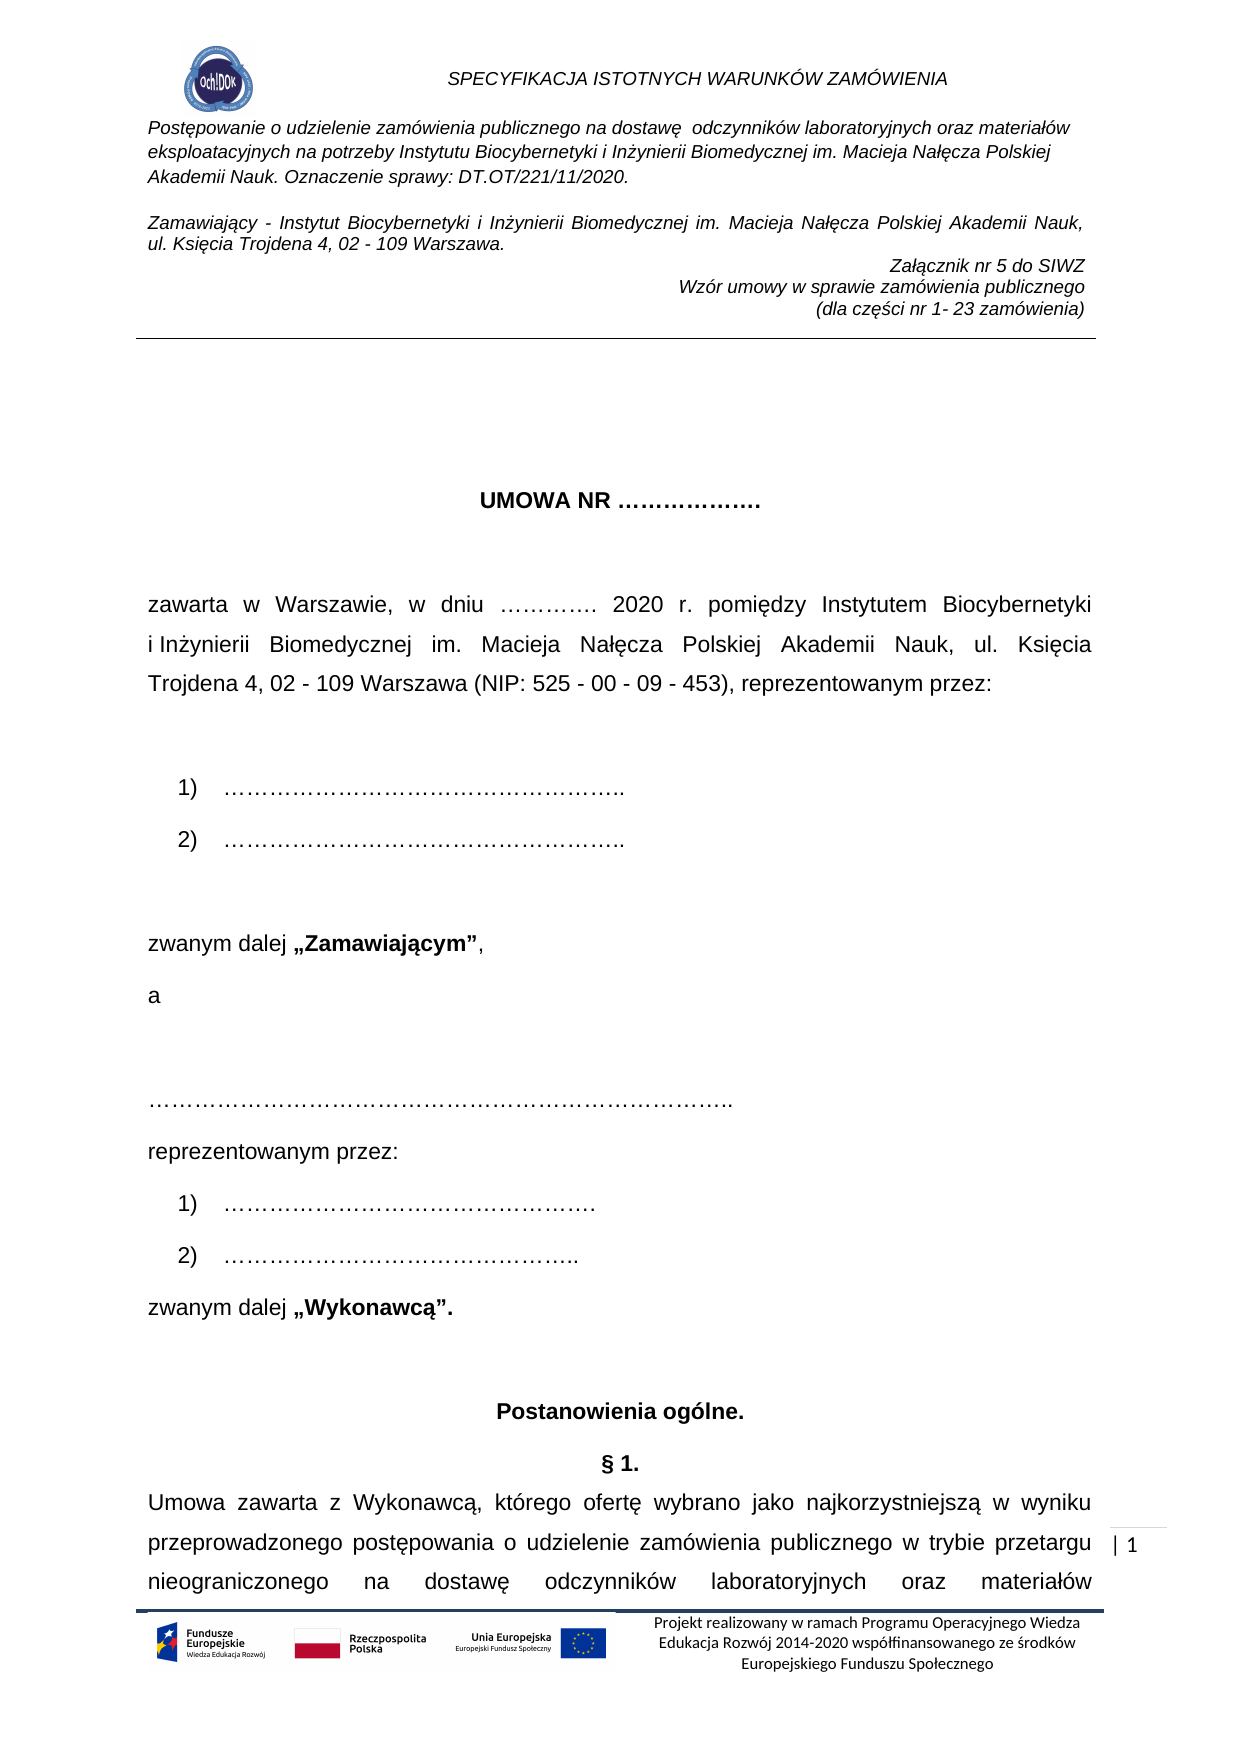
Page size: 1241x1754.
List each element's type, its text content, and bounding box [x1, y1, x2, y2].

list …………………………………………. [177, 1190, 1092, 1216]
list …………………………………………….. [177, 826, 1092, 852]
text reprezentowanym przez: [148, 1138, 1092, 1164]
text UMOWA NR ………………. [148, 487, 1092, 513]
picture [180, 41, 256, 117]
text zawarta w Warszawie, w dniu …………. 2020 r. pomiędzy Instytutem Biocybernetyki i Inżynierii Biomedycznej im. Macieja Nałęcza Polskiej Akademii Nauk, ul. Księcia Trojdena 4, 02 - 109 Warszawa (NIP: 525 - 00 - 09 - 453), reprezentowanym przez: [148, 591, 1092, 696]
text Postanowienia ogólne. [148, 1398, 1092, 1424]
picture [147, 1612, 616, 1672]
text ………………………………………………………………….. [148, 1086, 1092, 1112]
text a [148, 982, 1092, 1008]
list ……………………………………….. [177, 1242, 1092, 1268]
list …………………………………………….. [177, 774, 1092, 800]
text § 1. [148, 1450, 1092, 1476]
text zwanym dalej „Wykonawcą”. [148, 1294, 1092, 1320]
text zwanym dalej „Zamawiającym”, [148, 930, 1092, 956]
